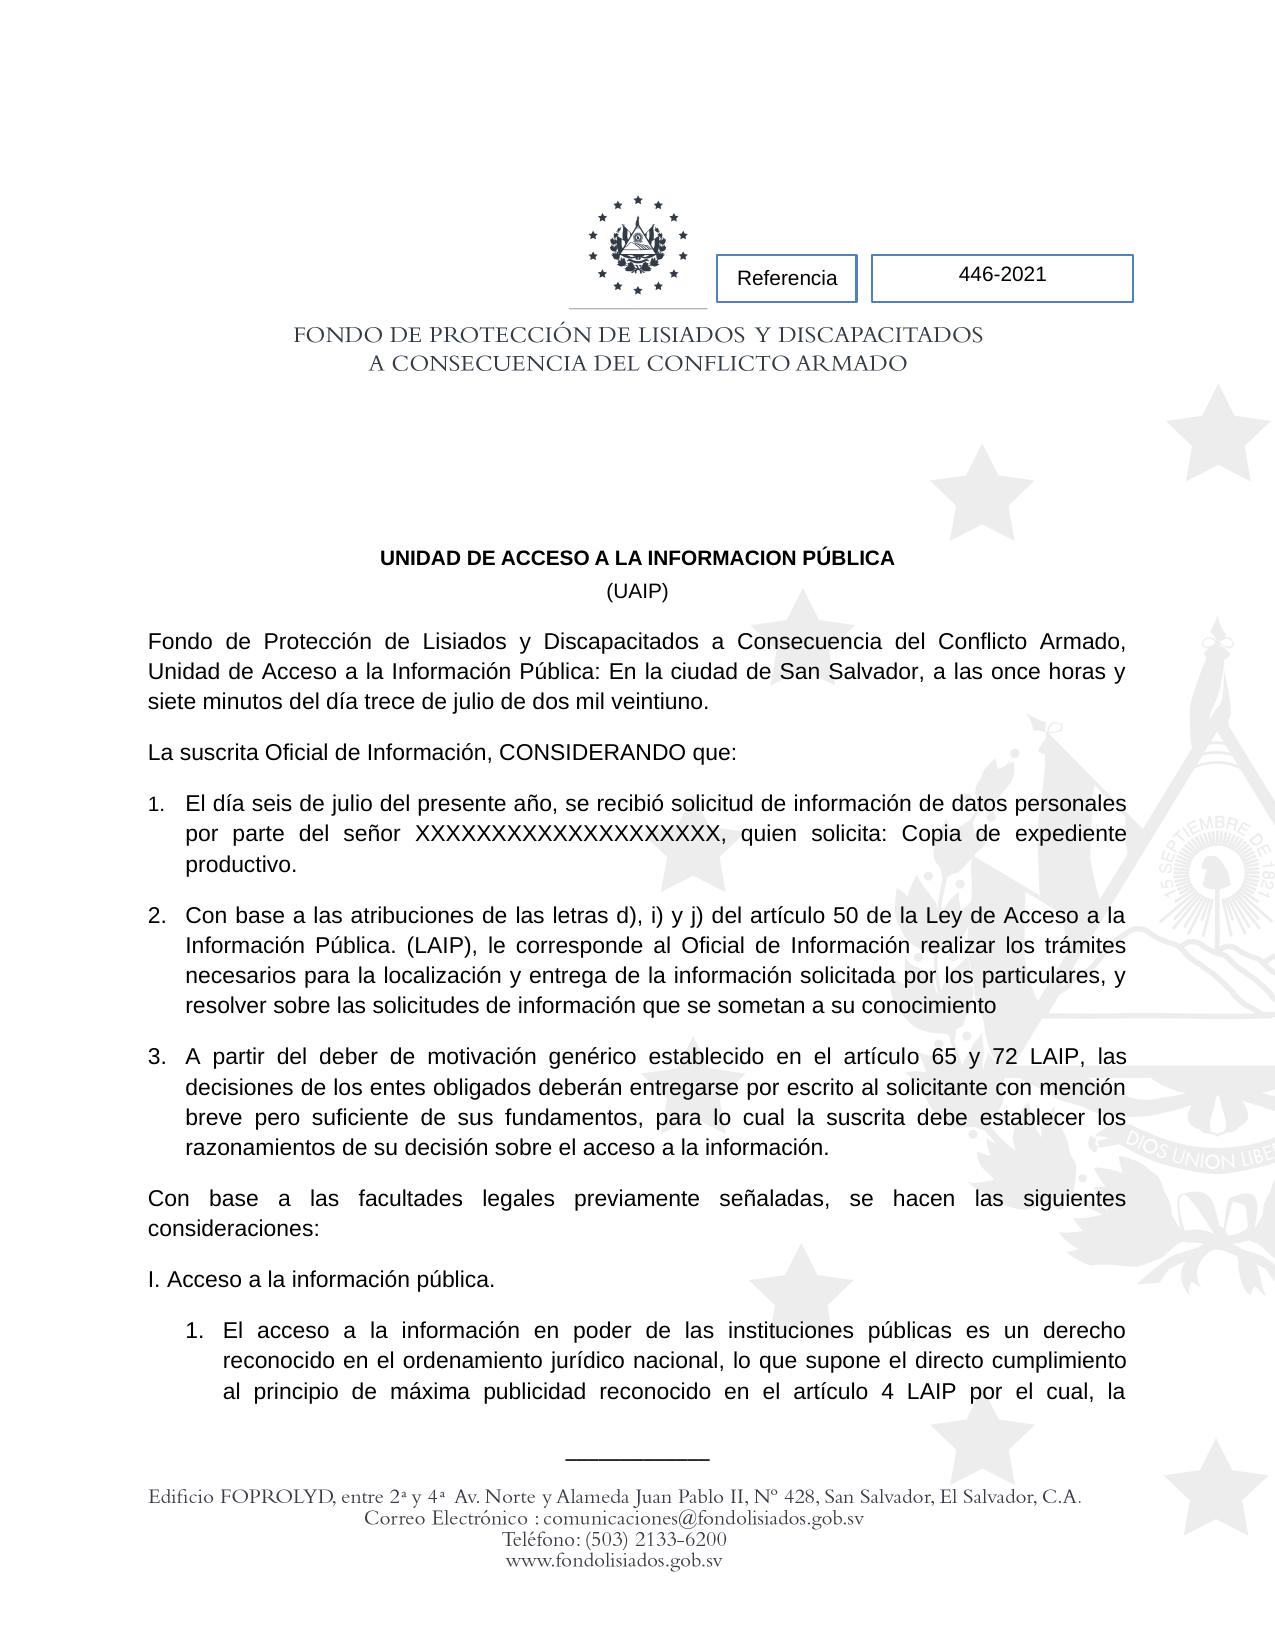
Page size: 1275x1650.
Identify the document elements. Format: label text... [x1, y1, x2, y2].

list El día seis de julio del presente año, se recibió solicitud de información de datos personales por parte del señor XXXXXXXXXXXXXXXXXXXX, quien solicita: Copia de expediente productivo. [148, 790, 1127, 877]
text UNIDAD DE ACCESO A LA INFORMACION PÚBLICA [148, 546, 1127, 569]
list Con base a las atribuciones de las letras d), i) y j) del artículo 50 de la Ley de Acceso a la Información Pública. (LAIP), le corresponde al Oficial de Información realizar los trámites necesarios para la localización y entrega de la información solicitada por los particulares, y resolver sobre las solicitudes de información que se sometan a su conocimiento [148, 902, 1127, 1018]
text La suscrita Oficial de Información, CONSIDERANDO que: [148, 739, 1127, 765]
text Con base a las facultades legales previamente señaladas, se hacen las siguientes consideraciones: [148, 1185, 1127, 1241]
picture [0, 134, 1275, 1650]
text Fondo de Protección de Lisiados y Discapacitados a Consecuencia del Conflicto Armado, Unidad de Acceso a la Información Pública: En la ciudad de San Salvador, a las once horas y siete minutos del día trece de julio de dos mil veintiuno. [148, 628, 1127, 714]
text I. Acceso a la información pública. [148, 1266, 1127, 1292]
text (UAIP) [148, 579, 1127, 603]
list A partir del deber de motivación genérico establecido en el artículo 65 y 72 LAIP, las decisiones de los entes obligados deberán entregarse por escrito al solicitante con mención breve pero suficiente de sus fundamentos, para lo cual la suscrita debe establecer los razonamientos de su decisión sobre el acceso a la información. [148, 1043, 1127, 1160]
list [185, 1317, 1127, 1404]
